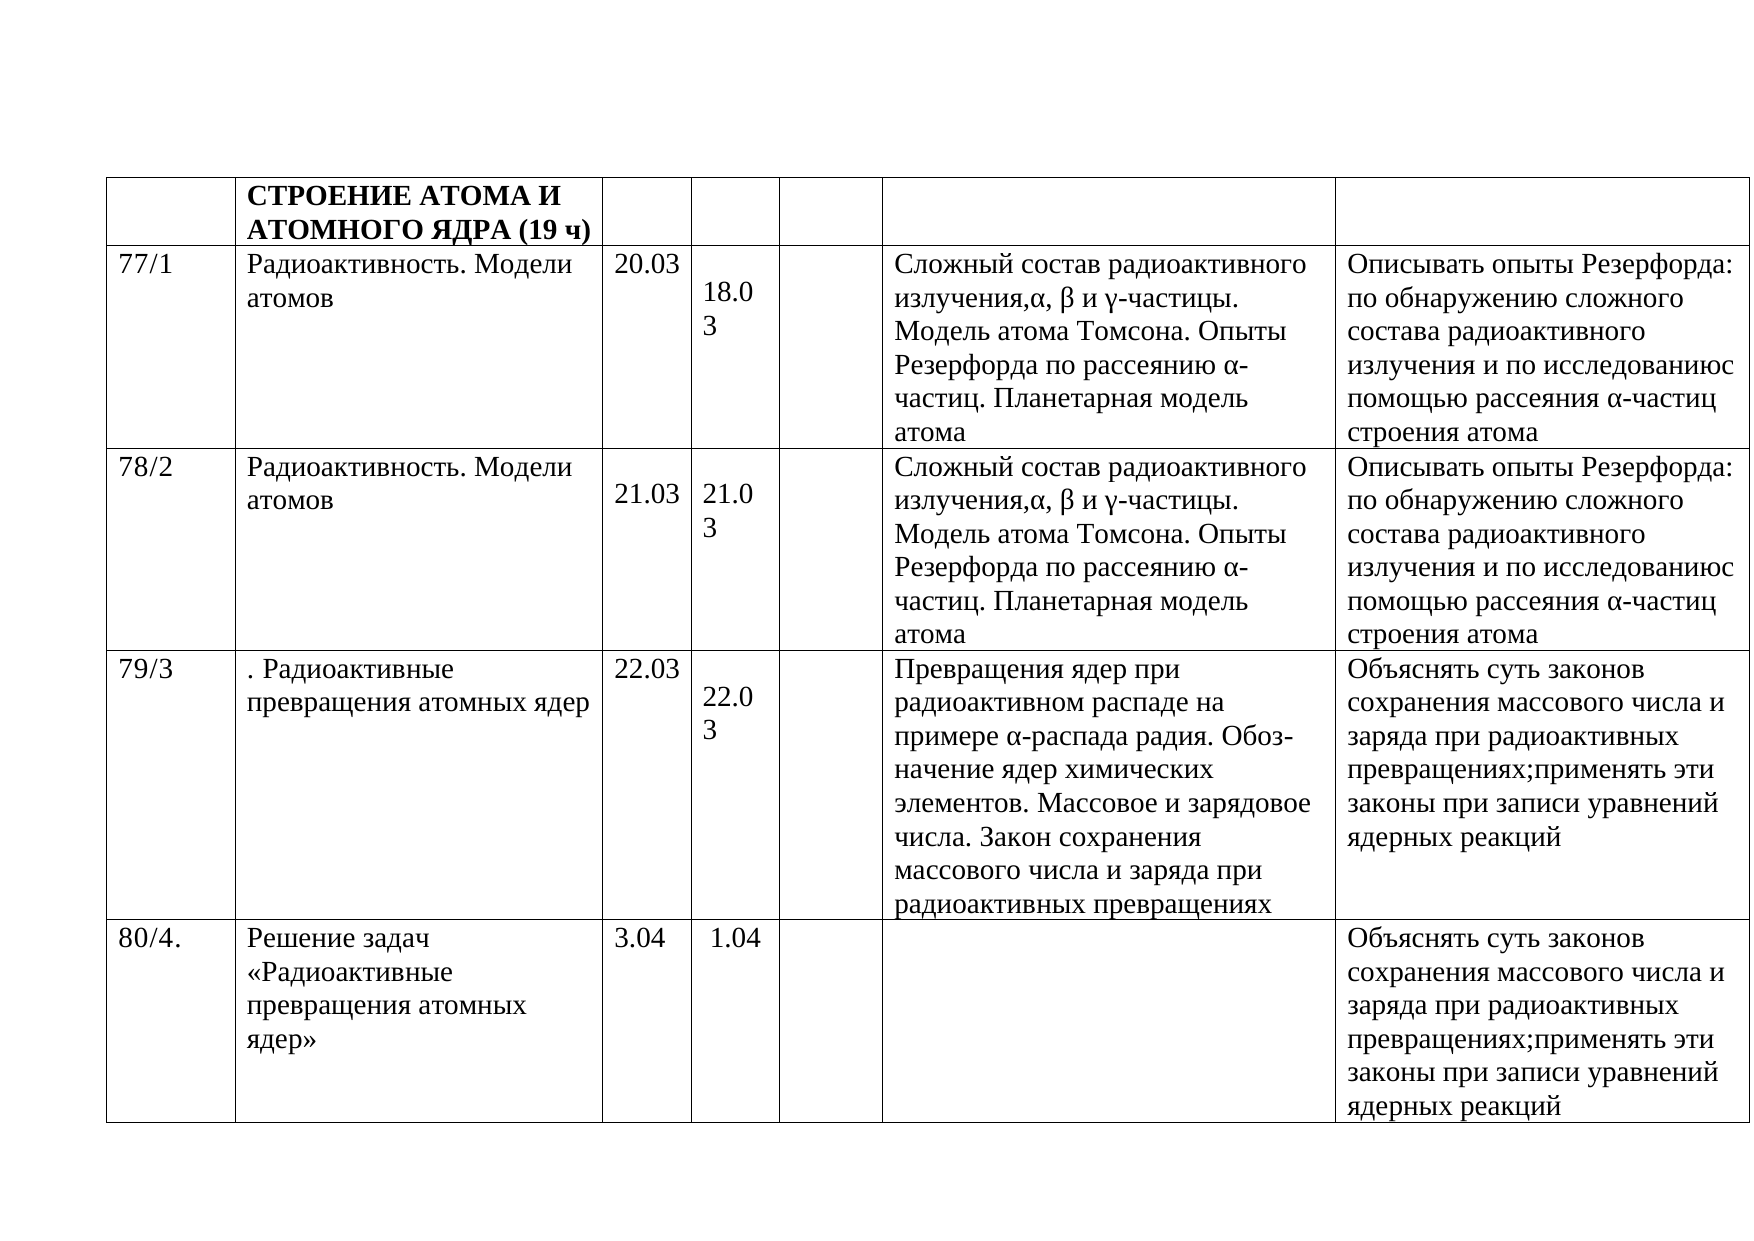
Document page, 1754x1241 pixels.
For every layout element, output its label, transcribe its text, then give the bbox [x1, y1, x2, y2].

table_cell 3.04 [603, 920, 691, 1122]
table_cell Радиоактивность. Модели атомов [236, 449, 602, 650]
table_cell 21.03 [692, 449, 779, 650]
table_cell 80/4. [107, 920, 235, 1122]
table_cell [780, 178, 882, 245]
table_cell СТРОЕНИЕ АТОМА И АТОМНОГО ЯДРА (19 ч) [236, 178, 602, 245]
table_cell 20.03 [603, 246, 691, 448]
table_cell 79/3 [107, 651, 235, 919]
table_cell 18.03 [692, 246, 779, 448]
table_cell Сложный состав радиоактивного излучения,α, β и γ-частицы. Модель атома Томсона. Опыты Резерфорда по рассеянию α-частиц. Планетарная модель атома [883, 449, 1335, 650]
table_cell Сложный состав радиоактивного излучения,α, β и γ-частицы. Модель атома Томсона. Опыты Резерфорда по рассеянию α-частиц. Планетарная модель атома [883, 246, 1335, 448]
table_cell 22.03 [603, 651, 691, 919]
table_cell [780, 920, 882, 1122]
table_cell [107, 178, 235, 245]
table_cell [883, 920, 1335, 1122]
table_cell 77/1 [107, 246, 235, 448]
table_cell Решение задач «Радиоактивные превращения атомных ядер» [236, 920, 602, 1122]
table_cell Описывать опыты Резерфорда: по обнаружению сложного состава радиоактивного излучения и по исследованиюс помощью рассеяния α-частиц строения атома [1336, 246, 1749, 448]
table_cell Описывать опыты Резерфорда: по обнаружению сложного состава радиоактивного излучения и по исследованиюс помощью рассеяния α-частиц строения атома [1336, 449, 1749, 650]
table_cell Превращения ядер при радиоактивном распаде на примере α-распада радия. Обозначение ядер химических элементов. Массовое и зарядовое числа. Закон сохранения массового числа и заряда при радиоактивных превращениях [883, 651, 1335, 919]
table_cell Объяснять суть законов сохранения массового числа и заряда при радиоактивных превращениях;применять эти законы при записи уравнений ядерных реакций [1336, 651, 1749, 919]
table_cell [780, 246, 882, 448]
table_cell Объяснять суть законов сохранения массового числа и заряда при радиоактивных превращениях;применять эти законы при записи уравнений ядерных реакций [1336, 920, 1749, 1122]
table_cell [780, 651, 882, 919]
table_cell 21.03 [603, 449, 691, 650]
table_cell . Радиоактивные превращения атомных ядер [236, 651, 602, 919]
table_cell 78/2 [107, 449, 235, 650]
table_cell [780, 449, 882, 650]
table_cell [692, 178, 779, 245]
table_cell 1.04 [692, 920, 779, 1122]
table_cell 22.03 [692, 651, 779, 919]
table_cell [1336, 178, 1749, 245]
table_cell [883, 178, 1335, 245]
table_cell Радиоактивность. Модели атомов [236, 246, 602, 448]
table_cell [603, 178, 691, 245]
